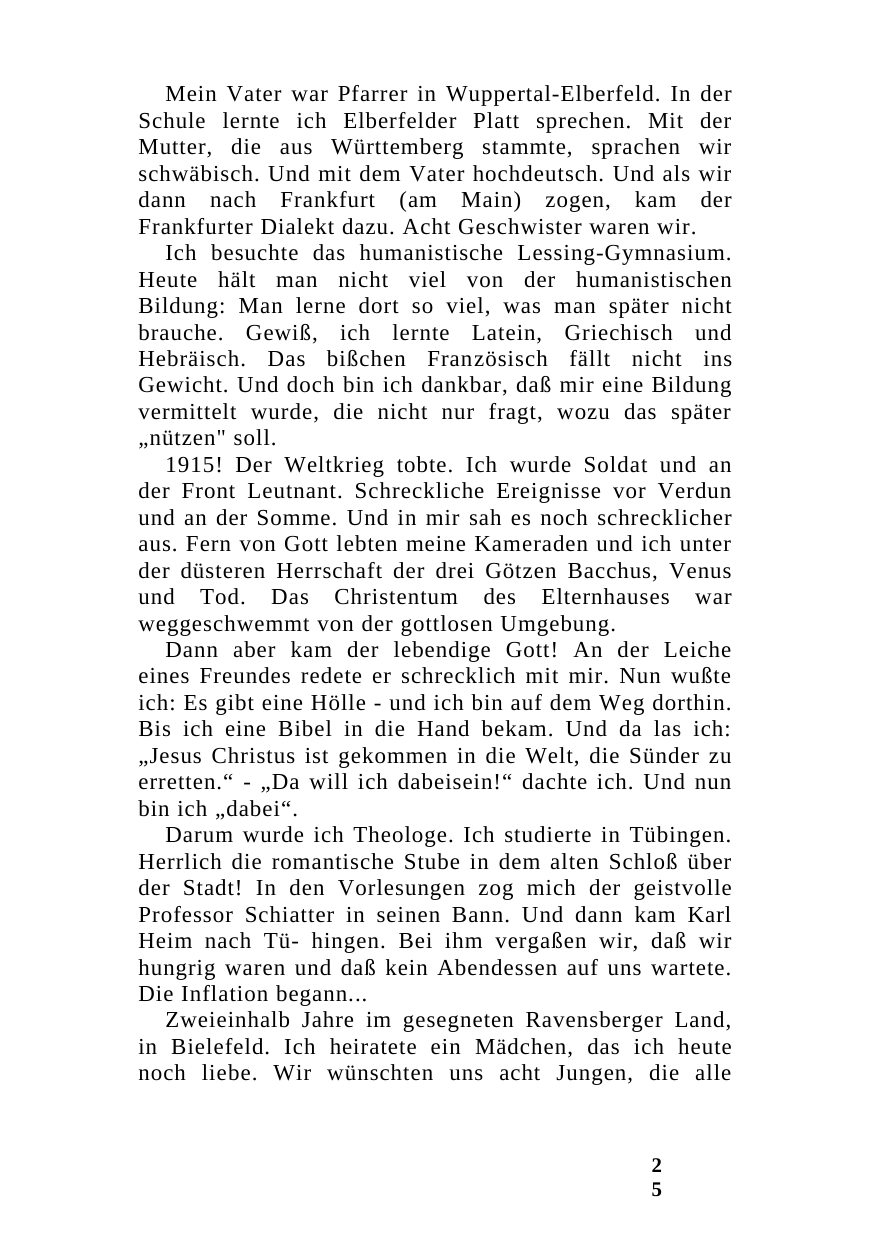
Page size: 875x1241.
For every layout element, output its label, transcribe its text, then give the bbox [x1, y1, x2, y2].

text Dann aber kam der lebendige Gott! An der Leiche eines Freundes redete er schrecklich mit mir. Nun wußte ich: Es gibt eine Hölle - und ich bin auf dem Weg dorthin. Bis ich eine Bibel in die Hand bekam. Und da las ich: „Jesus Christus ist gekommen in die Welt, die Sünder zu erretten.“ - „Da will ich dabeisein!“ dachte ich. Und nun bin ich „dabei“. [138, 636, 733, 822]
text Ich besuchte das humanistische Lessing-Gymnasium. Heute hält man nicht viel von der humanistischen Bildung: Man lerne dort so viel, was man später nicht brauche. Gewiß, ich lernte Latein, Griechisch und Hebräisch. Das bißchen Französisch fällt nicht ins Gewicht. Und doch bin ich dankbar, daß mir eine Bildung vermittelt wurde, die nicht nur fragt, wozu das später „nützen" soll. [138, 239, 733, 451]
text 1915! Der Weltkrieg tobte. Ich wurde Soldat und an der Front Leutnant. Schreckliche Ereignisse vor Verdun und an der Somme. Und in mir sah es noch schrecklicher aus. Fern von Gott lebten meine Kameraden und ich unter der düsteren Herrschaft der drei Götzen Bacchus, Venus und Tod. Das Christentum des Elternhauses war weggeschwemmt von der gottlosen Umgebung. [138, 451, 733, 636]
text Mein Vater war Pfarrer in Wuppertal-Elberfeld. In der Schule lernte ich Elberfelder Platt sprechen. Mit der Mutter, die aus Württemberg stammte, sprachen wir schwäbisch. Und mit dem Vater hochdeutsch. Und als wir dann nach Frankfurt (am Main) zogen, kam der Frankfurter Dialekt dazu. Acht Geschwister waren wir. [138, 81, 733, 239]
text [138, 1007, 733, 1086]
text Darum wurde ich Theologe. Ich studierte in Tübingen. Herrlich die romantische Stube in dem alten Schloß über der Stadt! In den Vorlesungen zog mich der geistvolle Professor Schiatter in seinen Bann. Und dann kam Karl Heim nach Tü- hingen. Bei ihm vergaßen wir, daß wir hungrig waren und daß kein Abendessen auf uns wartete. Die Inflation begann... [138, 822, 733, 1007]
